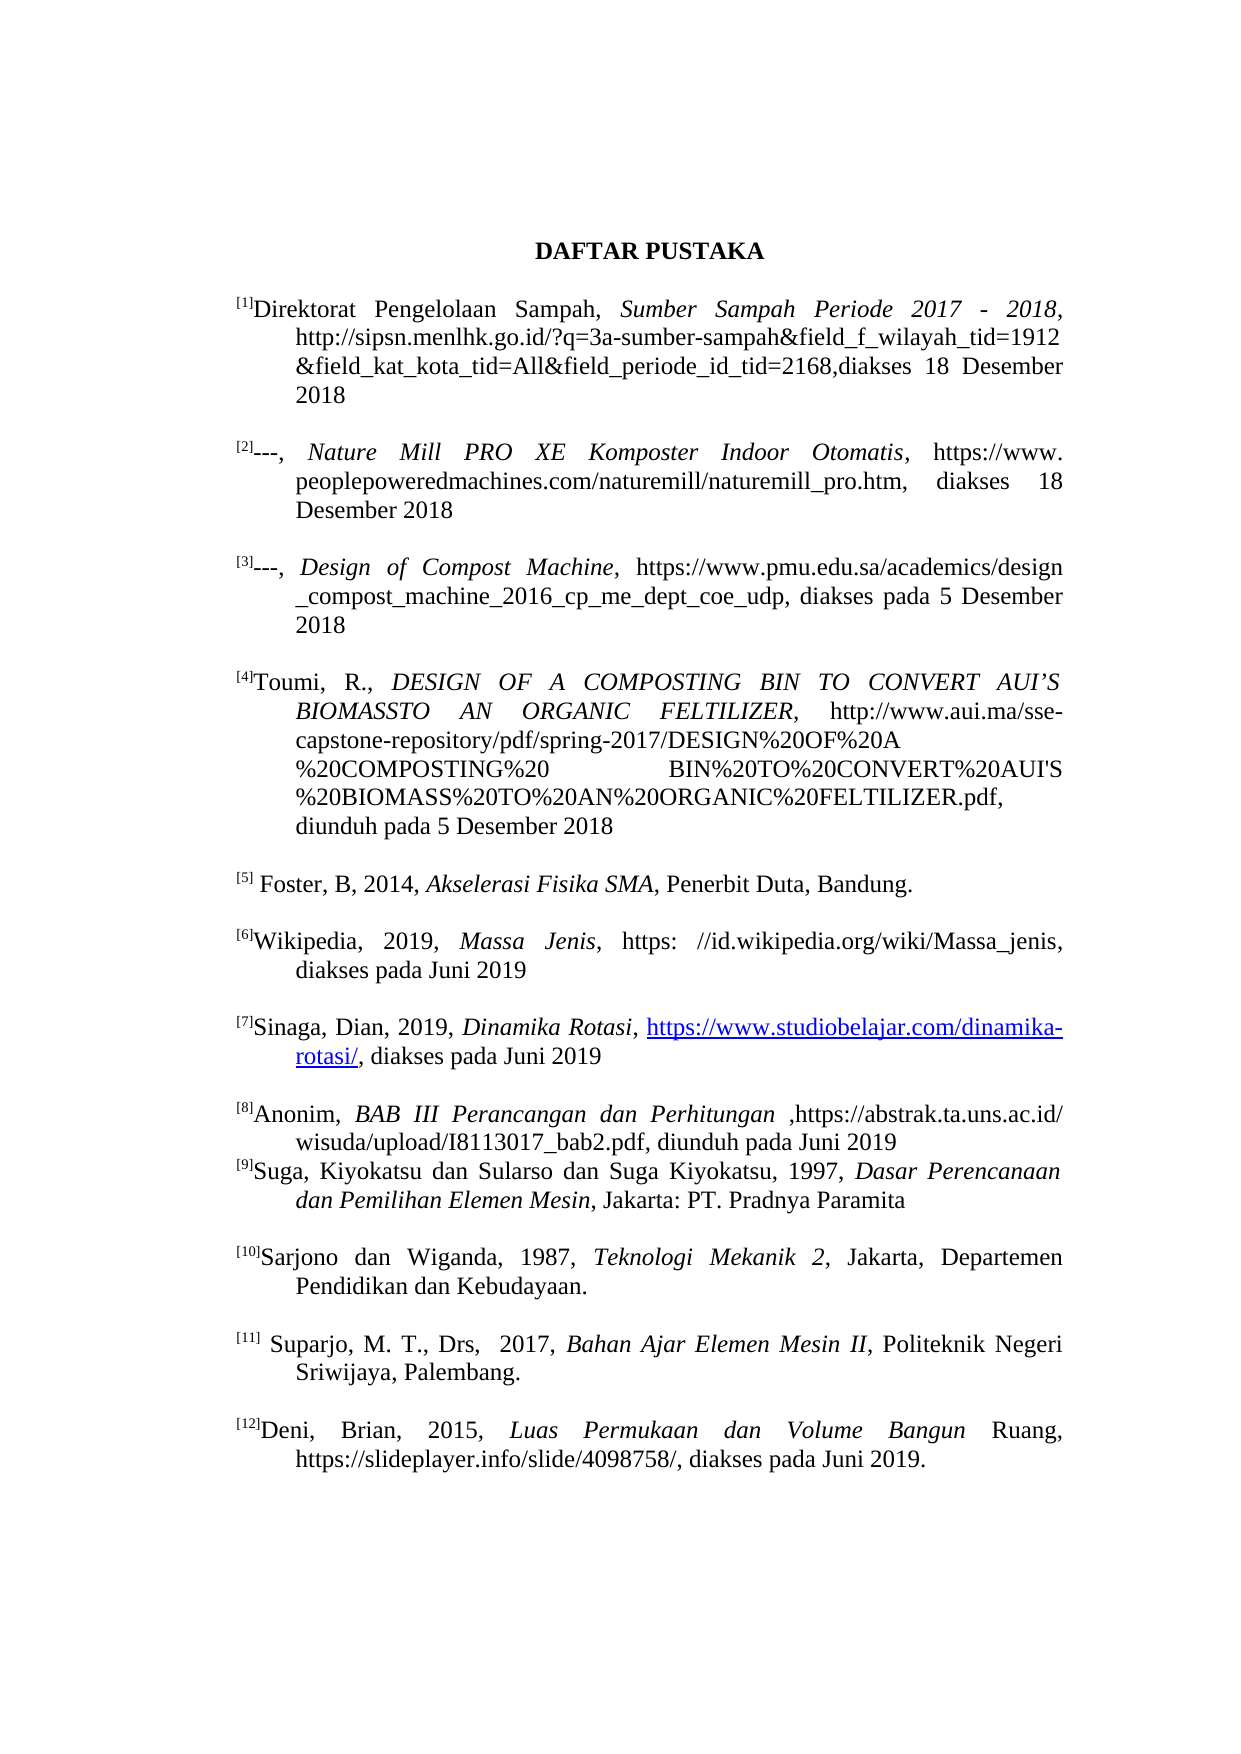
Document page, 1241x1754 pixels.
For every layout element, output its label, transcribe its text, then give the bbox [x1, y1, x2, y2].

text [11] Suparjo, M. T., Drs, 2017, Bahan Ajar Elemen Mesin II, Politeknik Negeri Sriwijaya, Palembang. [236, 1329, 1063, 1386]
text [3]---, Design of Compost Machine, https://www.pmu.edu.sa/academics/design _compost_machine_2016_cp_me_dept_coe_udp, diakses pada 5 Desember 2018 [236, 552, 1063, 639]
text [4]Toumi, R., DESIGN OF A COMPOSTING BIN TO CONVERT AUI’S BIOMASSTO AN ORGANIC FELTILIZER, http://www.aui.ma/sse-capstone-repository/pdf/spring-2017/DESIGN%20OF%20A%20COMPOSTING%20 BIN%20TO%20CONVERT%20AUI'S%20BIOMASS%20TO%20AN%20ORGANIC%20FELTILIZER.pdf, diunduh pada 5 Desember 2018 [236, 667, 1063, 840]
text [9]Suga, Kiyokatsu dan Sularso dan Suga Kiyokatsu, 1997, Dasar Perencanaan dan Pemilihan Elemen Mesin, Jakarta: PT. Pradnya Paramita [236, 1156, 1063, 1214]
text [1]Direktorat Pengelolaan Sampah, Sumber Sampah Periode 2017 - 2018, http://sipsn.menlhk.go.id/?q=3a-sumber-sampah&field_f_wilayah_tid=1912 &field_kat_kota_tid=All&field_periode_id_tid=2168,diakses 18 Desember 2018 [236, 294, 1063, 409]
text [10]Sarjono dan Wiganda, 1987, Teknologi Mekanik 2, Jakarta, Departemen Pendidikan dan Kebudayaan. [236, 1242, 1063, 1300]
text [2]---, Nature Mill PRO XE Komposter Indoor Otomatis, https://www. peoplepoweredmachines.com/naturemill/naturemill_pro.htm, diakses 18 Desember 2018 [236, 437, 1063, 524]
text [7]Sinaga, Dian, 2019, Dinamika Rotasi, https://www.studiobelajar.com/dinamika-rotasi/, diakses pada Juni 2019 [236, 1012, 1063, 1070]
text [12]Deni, Brian, 2015, Luas Permukaan dan Volume Bangun Ruang, https://slideplayer.info/slide/4098758/, diakses pada Juni 2019. [236, 1415, 1063, 1472]
text [5] Foster, B, 2014, Akselerasi Fisika SMA, Penerbit Duta, Bandung. [236, 869, 1063, 897]
text [8]Anonim, BAB III Perancangan dan Perhitungan ,https://abstrak.ta.uns.ac.id/ wisuda/upload/I8113017_bab2.pdf, diunduh pada Juni 2019 [236, 1099, 1063, 1156]
text DAFTAR PUSTAKA [236, 236, 1063, 265]
text [6]Wikipedia, 2019, Massa Jenis, https: //id.wikipedia.org/wiki/Massa_jenis, diakses pada Juni 2019 [236, 926, 1063, 984]
